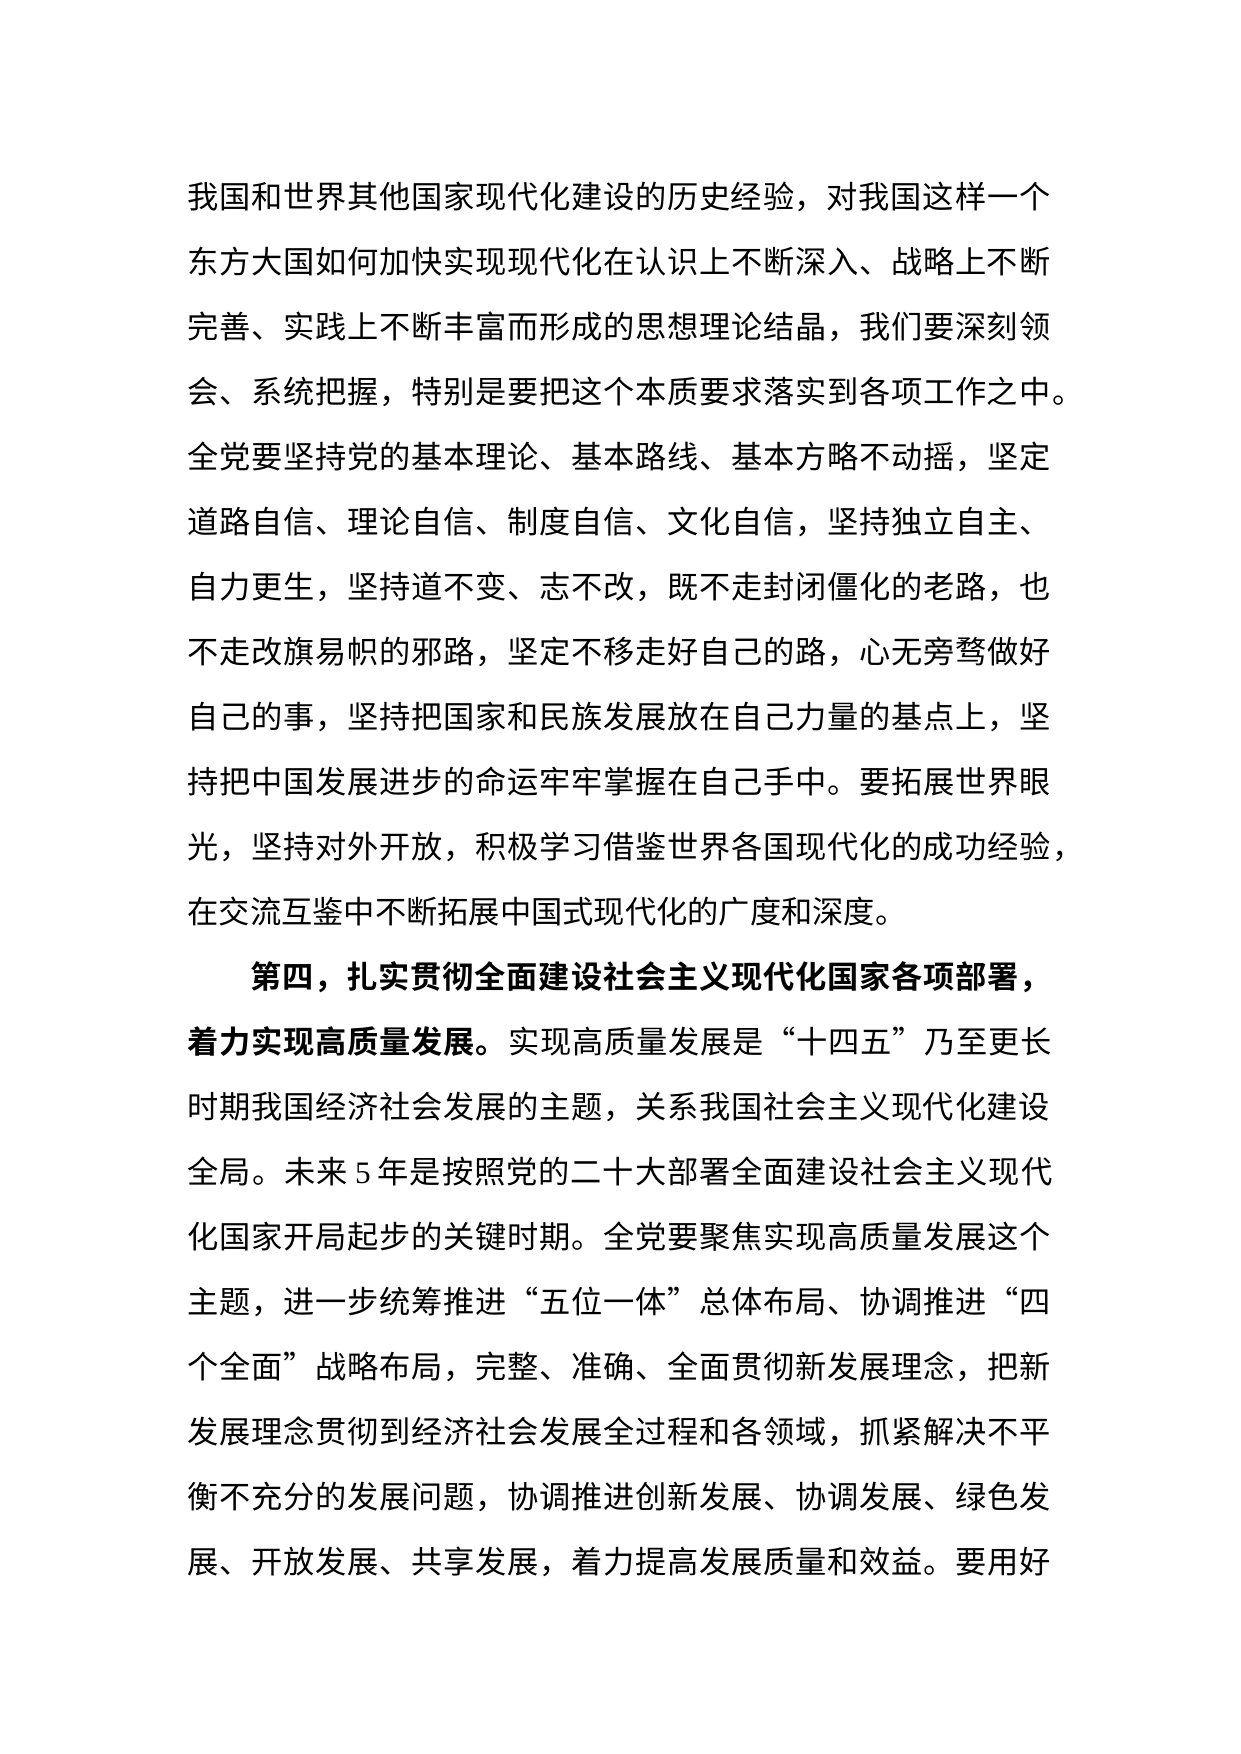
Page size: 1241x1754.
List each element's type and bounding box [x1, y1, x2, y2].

text [187, 942, 1053, 1592]
text [187, 162, 1053, 942]
